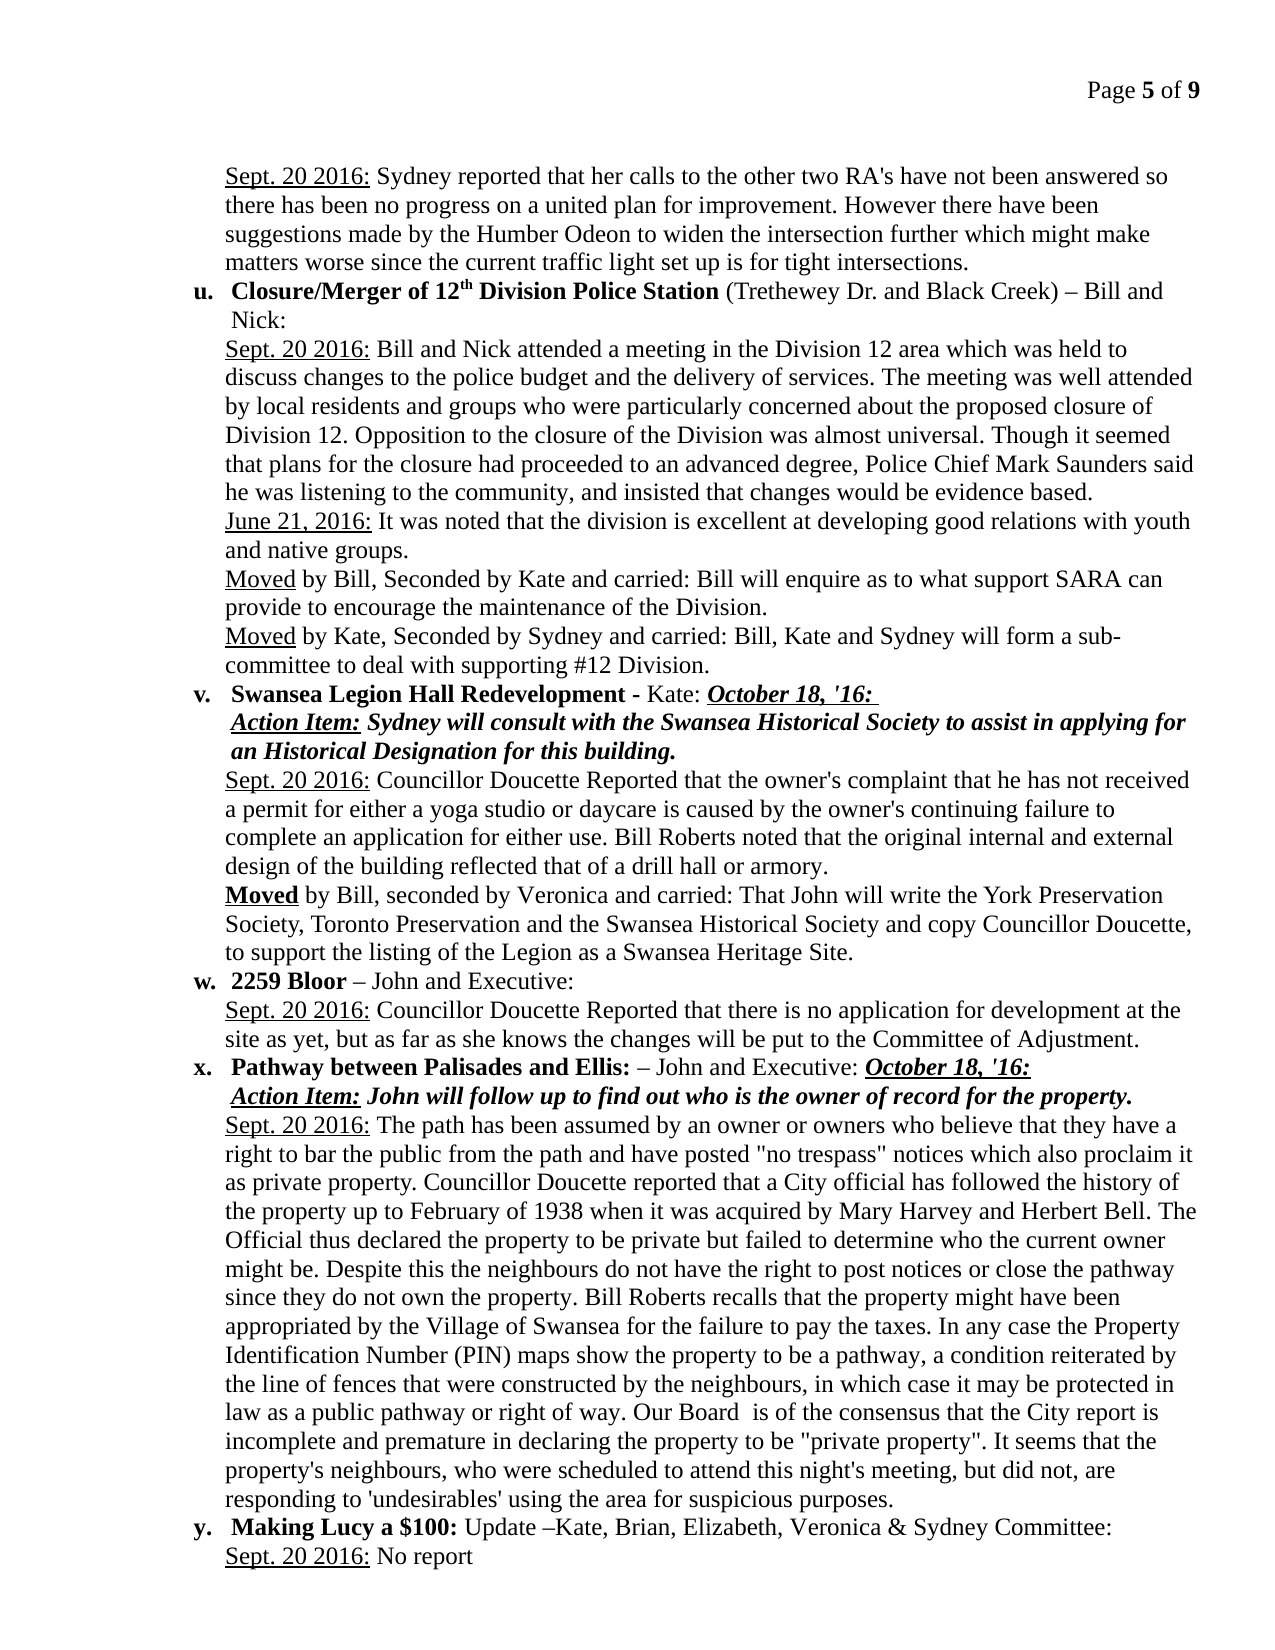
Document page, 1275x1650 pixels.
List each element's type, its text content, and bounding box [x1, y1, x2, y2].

list Moved by Bill, Seconded by Kate and carried: Bill will enquire as to what support SARA can provide to encourage the maintenance of the Division. [225, 564, 1200, 621]
list June 21, 2016: It was noted that the division is excellent at developing good relations with youth and native groups. [225, 506, 1200, 564]
list 2259 Bloor – John and Executive: [193, 966, 1200, 995]
text Sept. 20 2016: Sydney reported that her calls to the other two RA's have not been answered so there has been no progress on a united plan for improvement. However there have been suggestions made by the Humber Odeon to widen the intersection further which might make matters worse since the current traffic light set up is for tight intersections. [225, 161, 1200, 276]
list Moved by Kate, Seconded by Sydney and carried: Bill, Kate and Sydney will form a sub-committee to deal with supporting #12 Division. [225, 621, 1200, 679]
text Action Item: John will follow up to find out who is the owner of record for the property. [231, 1081, 1200, 1110]
list Pathway between Palisades and Ellis: – John and Executive: October 18, '16: [193, 1052, 1200, 1081]
list Making Lucy a $100: Update –Kate, Brian, Elizabeth, Veronica & Sydney Committee: [193, 1512, 1200, 1541]
list Sept. 20 2016: The path has been assumed by an owner or owners who believe that they have a right to bar the public from the path and have posted "no trespass" notices which also proclaim it as private property. Councillor Doucette reported that a City official has followed the history of the property up to February of 1938 when it was acquired by Mary Harvey and Herbert Bell. The Official thus declared the property to be private but failed to determine who the current owner might be. Despite this the neighbours do not have the right to post notices or close the pathway since they do not own the property. Bill Roberts recalls that the property might have been appropriated by the Village of Swansea for the failure to pay the taxes. In any case the Property Identification Number (PIN) maps show the property to be a pathway, a condition reiterated by the line of fences that were constructed by the neighbours, in which case it may be protected in law as a public pathway or right of way. Our Board is of the consensus that the City report is incomplete and premature in declaring the property to be "private property". It seems that the property's neighbours, who were scheduled to attend this night's meeting, but did not, are responding to 'undesirables' using the area for suspicious purposes. [225, 1110, 1200, 1512]
text Action Item: Sydney will consult with the Swansea Historical Society to assist in applying for an Historical Designation for this building. [231, 707, 1200, 765]
list Sept. 20 2016: Councillor Doucette Reported that the owner's complaint that he has not received a permit for either a yoga studio or daycare is caused by the owner's continuing failure to complete an application for either use. Bill Roberts noted that the original internal and external design of the building reflected that of a drill hall or armory. [225, 765, 1200, 880]
list Sept. 20 2016: No report [225, 1541, 1200, 1570]
text Sept. 20 2016: Councillor Doucette Reported that there is no application for development at the site as yet, but as far as she knows the changes will be put to the Committee of Adjustment. [225, 995, 1200, 1052]
list Sept. 20 2016: Bill and Nick attended a meeting in the Division 12 area which was held to discuss changes to the police budget and the delivery of services. The meeting was well attended by local residents and groups who were particularly concerned about the proposed closure of Division 12. Opposition to the closure of the Division was almost universal. Though it seemed that plans for the closure had proceeded to an advanced degree, Police Chief Mark Saunders said he was listening to the community, and insisted that changes would be evidence based. [225, 334, 1200, 506]
list Swansea Legion Hall Redevelopment - Kate: October 18, '16: [193, 679, 1200, 707]
list Closure/Merger of 12th Division Police Station (Trethewey Dr. and Black Creek) – Bill and Nick: [193, 276, 1200, 334]
text Moved by Bill, seconded by Veronica and carried: That John will write the York Preservation Society, Toronto Preservation and the Swansea Historical Society and copy Councillor Doucette, to support the listing of the Legion as a Swansea Heritage Site. [225, 880, 1200, 966]
